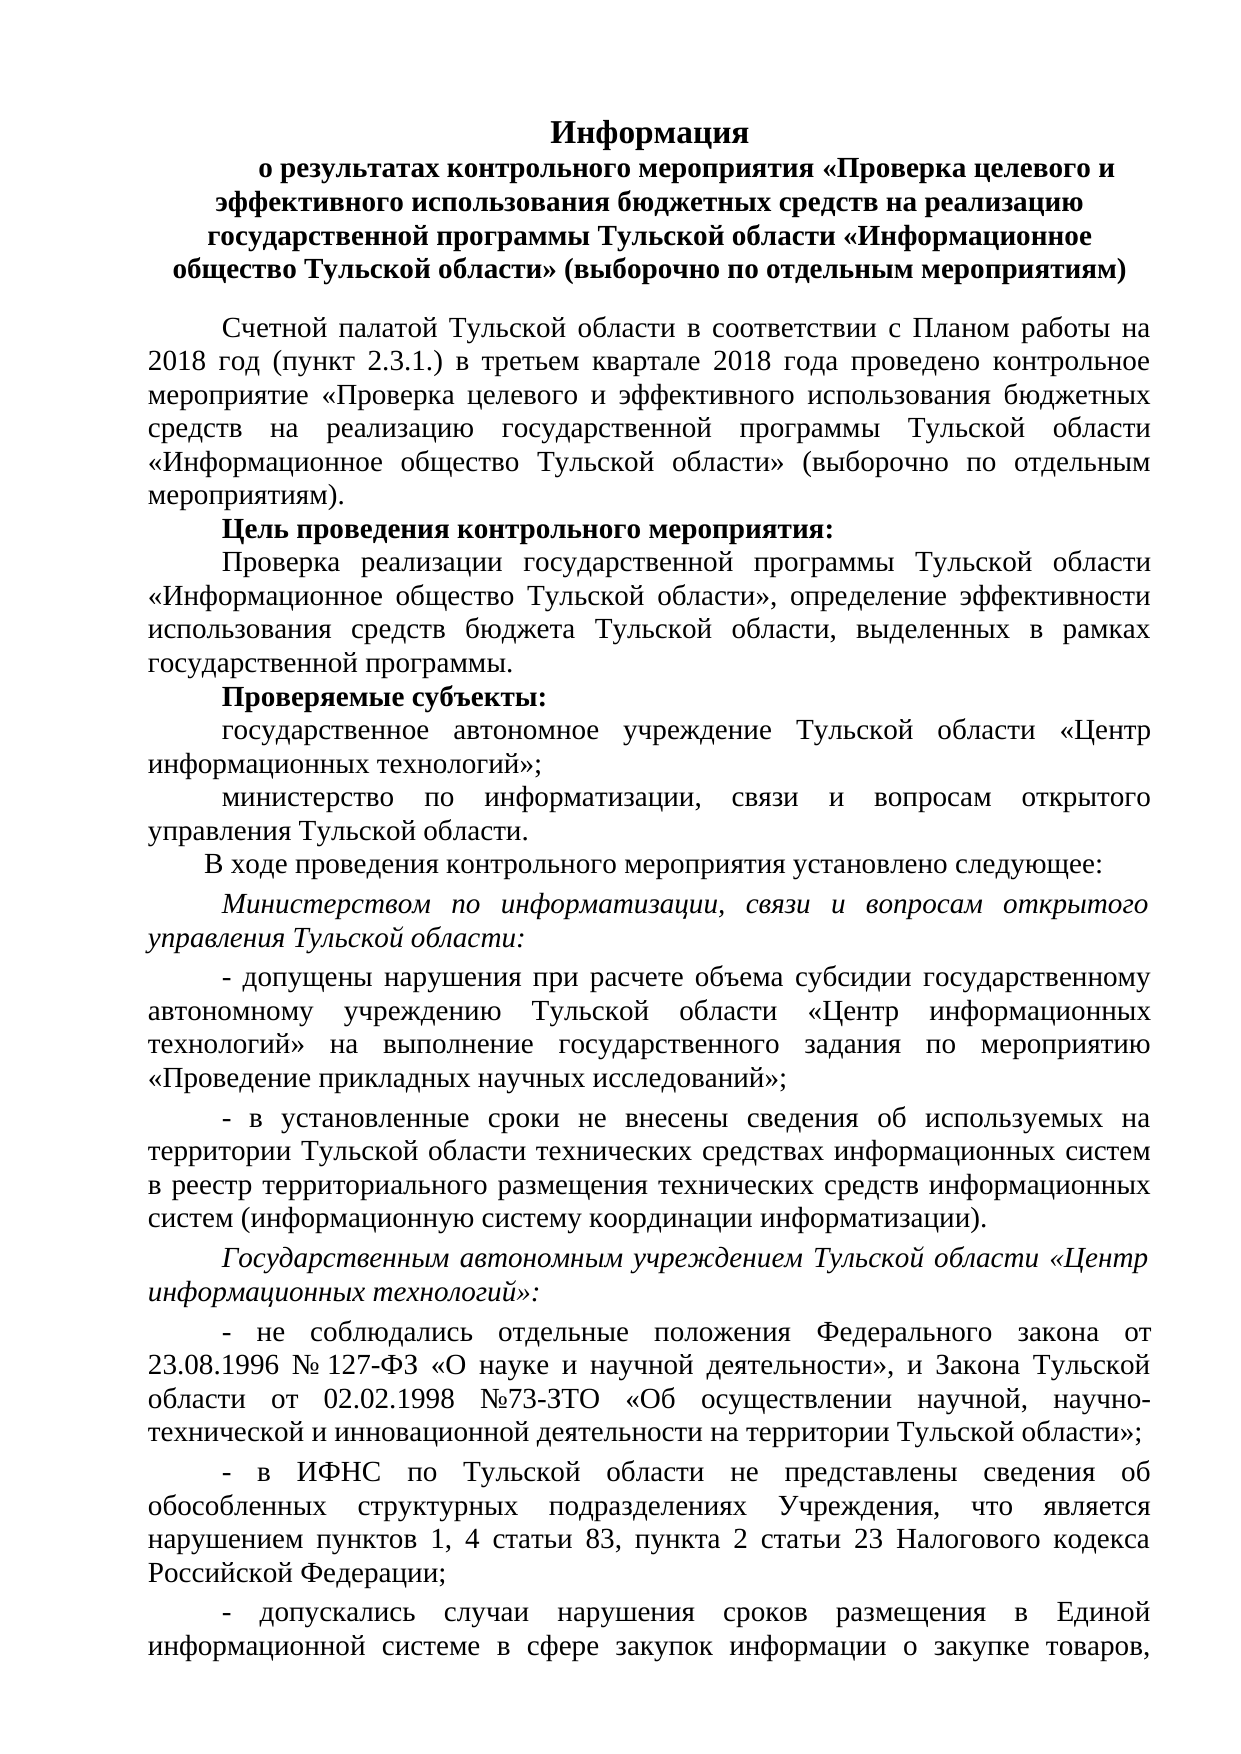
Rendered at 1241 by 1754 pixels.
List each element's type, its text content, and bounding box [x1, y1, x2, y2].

text - в ИФНС по Тульской области не представлены сведения об обособленных структурных подразделениях Учреждения, что является нарушением пунктов 1, 4 статьи 83, пункта 2 статьи 23 Налогового кодекса Российской Федерации; [148, 1454, 1152, 1588]
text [148, 1594, 1152, 1662]
text - допущены нарушения при расчете объема субсидии государственному автономному учреждению Тульской области «Центр информационных технологий» на выполнение государственного задания по мероприятию «Проведение прикладных научных исследований»; [148, 959, 1152, 1094]
text Информация [148, 112, 1152, 151]
text Государственным автономным учреждением Тульской области «Центр информационных технологий»: [148, 1240, 1152, 1307]
text о результатах контрольного мероприятия «Проверка целевого и эффективного использования бюджетных средств на реализацию государственной программы Тульской области «Информационное общество Тульской области» (выборочно по отдельным мероприятиям) [148, 151, 1152, 285]
text Проверка реализации государственной программы Тульской области «Информационное общество Тульской области», определение эффективности использования средств бюджета Тульской области, выделенных в рамках государственной программы. [148, 544, 1152, 679]
text - не соблюдались отдельные положения Федерального закона от 23.08.1996 № 127-ФЗ «О науке и научной деятельности», и Закона Тульской области от 02.02.1998 №73-ЗТО «Об осуществлении научной, научно-технической и инновационной деятельности на территории Тульской области»; [148, 1314, 1152, 1448]
title министерство по информатизации, связи и вопросам открытого управления Тульской области. [148, 779, 1152, 846]
text - в установленные сроки не внесены сведения об используемых на территории Тульской области технических средствах информационных систем в реестр территориального размещения технических средств информационных систем (информационную систему координации информатизации). [148, 1100, 1152, 1234]
text В ходе проведения контрольного мероприятия установлено следующее: [148, 846, 1152, 880]
text Министерством по информатизации, связи и вопросам открытого управления Тульской области: [148, 886, 1152, 953]
title государственное автономное учреждение Тульской области «Центр информационных технологий»; [148, 712, 1152, 779]
text Счетной палатой Тульской области в соответствии с Планом работы на 2018 год (пункт 2.3.1.) в третьем квартале 2018 года проведено контрольное мероприятие «Проверка целевого и эффективного использования бюджетных средств на реализацию государственной программы Тульской области «Информационное общество Тульской области» (выборочно по отдельным мероприятиям). [148, 310, 1152, 511]
text Проверяемые субъекты: [148, 679, 1152, 712]
text Цель проведения контрольного мероприятия: [148, 511, 1152, 544]
